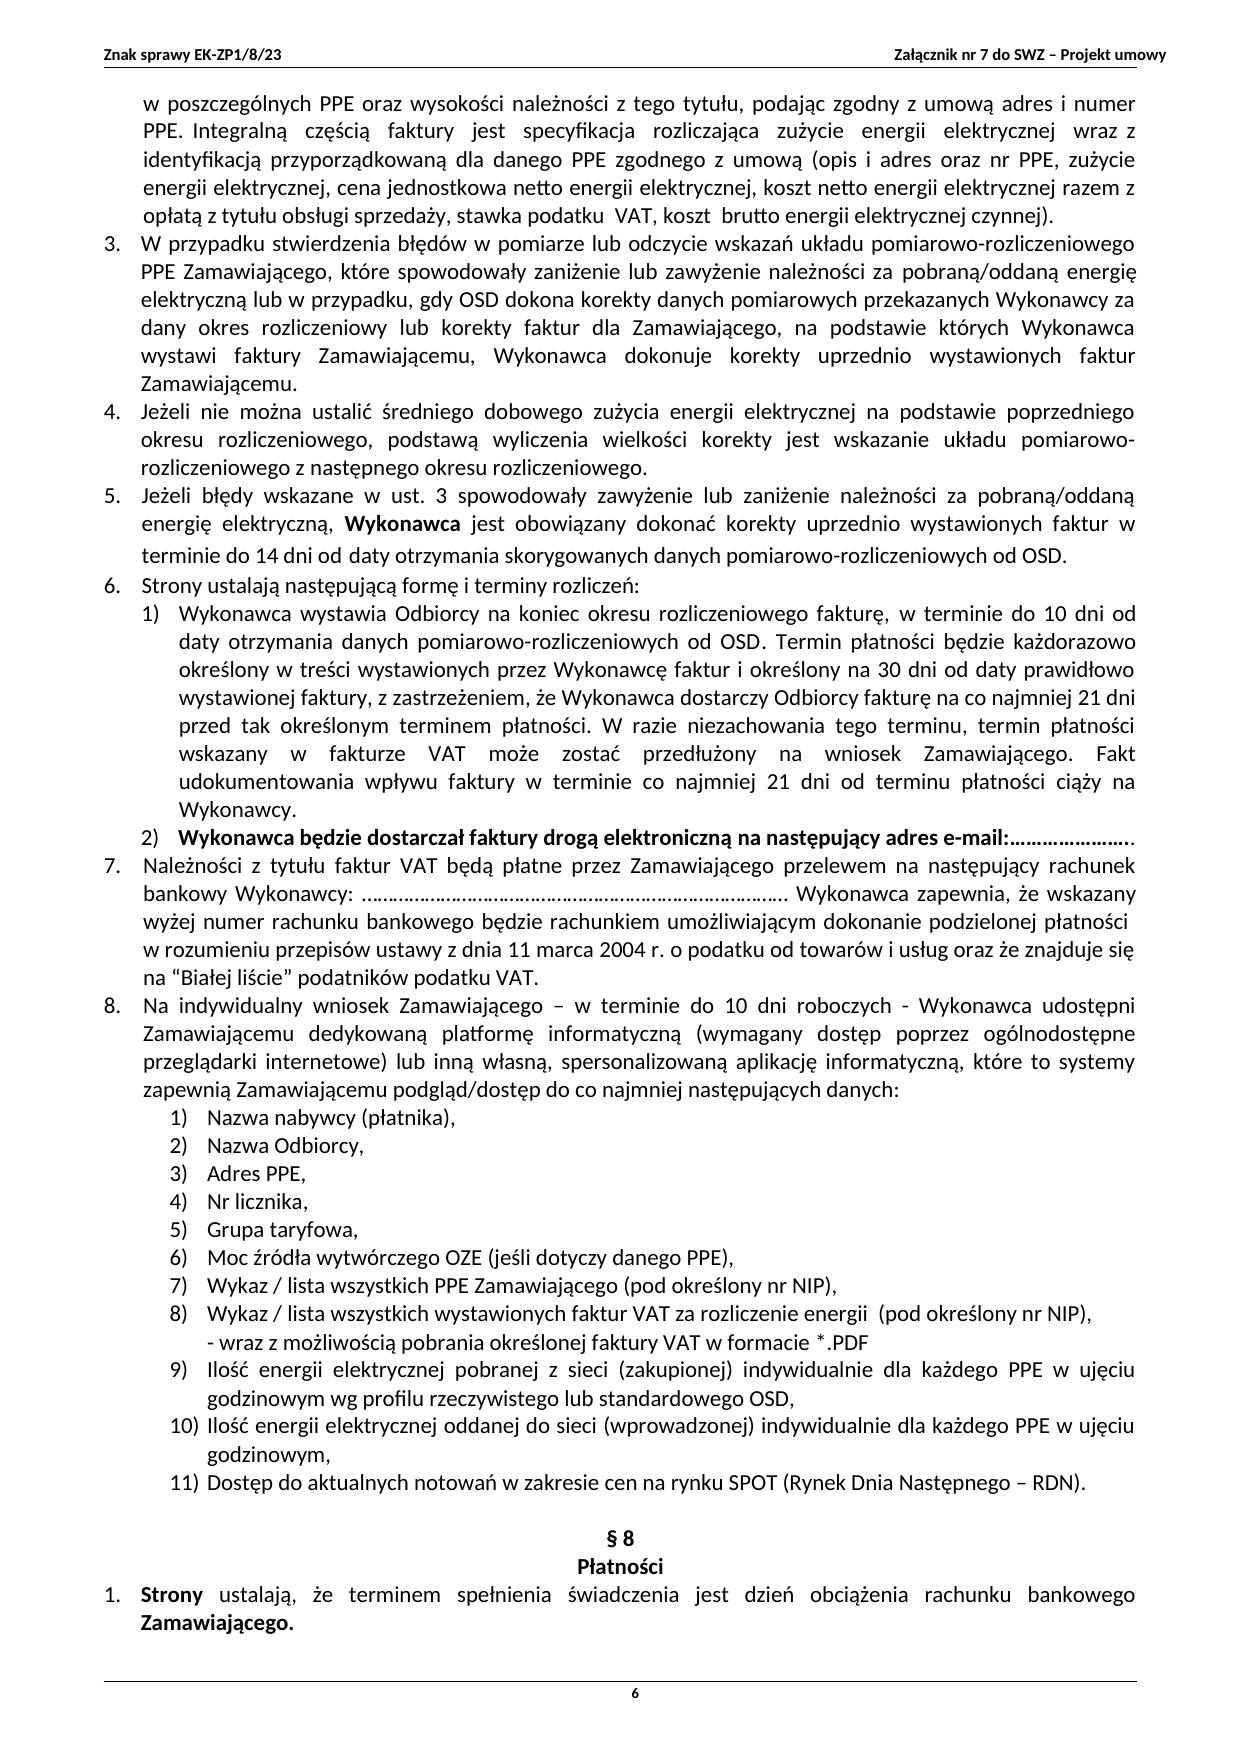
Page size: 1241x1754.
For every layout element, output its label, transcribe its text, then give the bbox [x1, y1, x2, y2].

list Ilość energii elektrycznej pobranej z sieci (zakupionej) indywidualnie dla każdego PPE w ujęciu godzinowym wg profilu rzeczywistego lub standardowego OSD, [169, 1356, 1137, 1412]
text § 8 [103, 1524, 1137, 1552]
list Wykaz / lista wszystkich wystawionych faktur VAT za rozliczenie energii (pod określony nr NIP), [169, 1299, 1137, 1328]
text - wraz z możliwością pobrania określonej faktury VAT w formacie *.PDF [207, 1328, 1137, 1356]
list Jeżeli nie można ustalić średniego dobowego zużycia energii elektrycznej na podstawie poprzedniego okresu rozliczeniowego, podstawą wyliczenia wielkości korekty jest wskazanie układu pomiarowo-rozliczeniowego z następnego okresu rozliczeniowego. [103, 397, 1137, 481]
list Nr licznika, [169, 1187, 1137, 1216]
list Na indywidualny wniosek Zamawiającego – w terminie do 10 dni roboczych - Wykonawca udostępni Zamawiającemu dedykowaną platformę informatyczną (wymagany dostęp poprzez ogólnodostępne przeglądarki internetowe) lub inną własną, spersonalizowaną aplikację informatyczną, które to systemy zapewnią Zamawiającemu podgląd/dostęp do co najmniej następujących danych: [103, 991, 1137, 1103]
list W przypadku stwierdzenia błędów w pomiarze lub odczycie wskazań układu pomiarowo-rozliczeniowego PPE Zamawiającego, które spowodowały zaniżenie lub zawyżenie należności za pobraną/oddaną energię elektryczną lub w przypadku, gdy OSD dokona korekty danych pomiarowych przekazanych Wykonawcy za dany okres rozliczeniowy lub korekty faktur dla Zamawiającego, na podstawie których Wykonawca wystawi faktury Zamawiającemu, Wykonawca dokonuje korekty uprzednio wystawionych faktur Zamawiającemu. [103, 229, 1137, 397]
list Wykonawca będzie dostarczał faktury drogą elektroniczną na następujący adres e-mail:………………….. [141, 823, 1137, 851]
list Ilość energii elektrycznej oddanej do sieci (wprowadzonej) indywidualnie dla każdego PPE w ujęciu godzinowym, [169, 1412, 1137, 1468]
list Grupa taryfowa, [169, 1216, 1137, 1243]
list Strony ustalają, że terminem spełnienia świadczenia jest dzień obciążenia rachunku bankowego Zamawiającego. [103, 1580, 1137, 1636]
list Należności z tytułu faktur VAT będą płatne przez Zamawiającego przelewem na następujący rachunek bankowy Wykonawcy: ……………………………………………………………………… Wykonawca zapewnia, że wskazany wyżej numer rachunku bankowego będzie rachunkiem umożliwiającym dokonanie podzielonej płatności w rozumieniu przepisów ustawy z dnia 11 marca 2004 r. o podatku od towarów i usług oraz że znajduje się na “Białej liście” podatników podatku VAT. [103, 851, 1137, 991]
list Strony ustalają następującą formę i terminy rozliczeń: [103, 571, 1137, 599]
list Nazwa Odbiorcy, [169, 1131, 1137, 1159]
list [105, 89, 1137, 229]
list Jeżeli błędy wskazane w ust. 3 spowodowały zawyżenie lub zaniżenie należności za pobraną/oddaną energię elektryczną, Wykonawca jest obowiązany dokonać korekty uprzednio wystawionych faktur w terminie do 14 dni od daty otrzymania skorygowanych danych pomiarowo-rozliczeniowych od OSD. [103, 481, 1137, 571]
list Moc źródła wytwórczego OZE (jeśli dotyczy danego PPE), [169, 1243, 1137, 1272]
list Wykonawca wystawia Odbiorcy na koniec okresu rozliczeniowego fakturę, w terminie do 10 dni od daty otrzymania danych pomiarowo-rozliczeniowych od OSD. Termin płatności będzie każdorazowo określony w treści wystawionych przez Wykonawcę faktur i określony na 30 dni od daty prawidłowo wystawionej faktury, z zastrzeżeniem, że Wykonawca dostarczy Odbiorcy fakturę na co najmniej 21 dni przed tak określonym terminem płatności. W razie niezachowania tego terminu, termin płatności wskazany w fakturze VAT może zostać przedłużony na wniosek Zamawiającego. Fakt udokumentowania wpływu faktury w terminie co najmniej 21 dni od terminu płatności ciąży na Wykonawcy. [141, 599, 1137, 823]
list Adres PPE, [169, 1159, 1137, 1187]
list Nazwa nabywcy (płatnika), [169, 1103, 1137, 1131]
list Dostęp do aktualnych notowań w zakresie cen na rynku SPOT (Rynek Dnia Następnego – RDN). [169, 1468, 1137, 1496]
text Płatności [103, 1552, 1137, 1580]
list Wykaz / lista wszystkich PPE Zamawiającego (pod określony nr NIP), [169, 1272, 1137, 1299]
